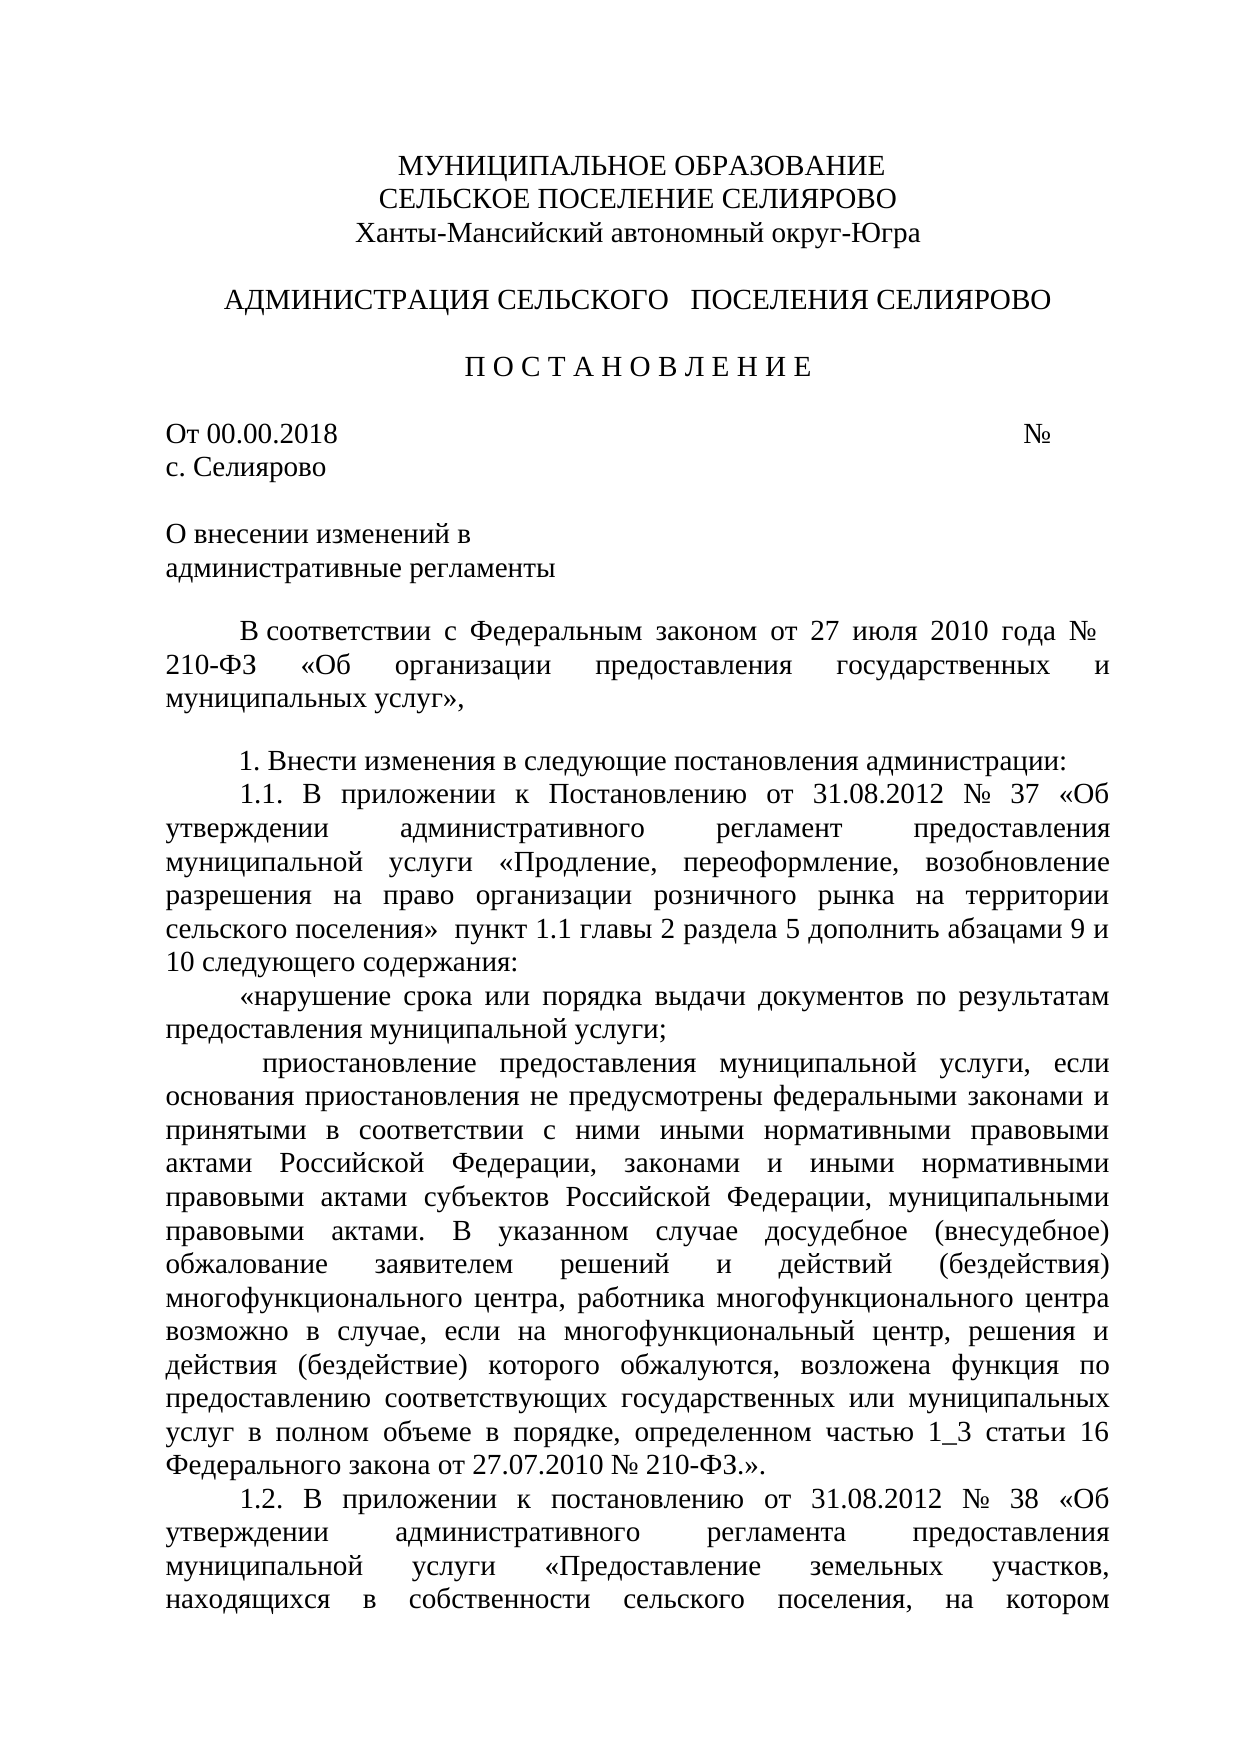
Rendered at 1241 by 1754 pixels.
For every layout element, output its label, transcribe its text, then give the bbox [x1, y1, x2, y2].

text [165, 1481, 1110, 1615]
text 1. Внести изменения в следующие постановления администрации: [165, 743, 1110, 777]
text АДМИНИСТРАЦИЯ СЕЛЬСКОГО ПОСЕЛЕНИЯ СЕЛИЯРОВО [165, 282, 1110, 315]
text П О С Т А Н О В Л Е Н И Е [165, 349, 1110, 382]
text 1.1. В приложении к Постановлению от 31.08.2012 № 37 «Об утверждении административного регламент предоставления муниципальной услуги «Продление, переоформление, возобновление разрешения на право организации розничного рынка на территории сельского поселения» пункт 1.1 главы 2 раздела 5 дополнить абзацами 9 и 10 следующего содержания: [165, 777, 1110, 978]
text «нарушение срока или порядка выдачи документов по результатам предоставления муниципальной услуги; [165, 978, 1110, 1045]
text МУНИЦИПАЛЬНОЕ ОБРАЗОВАНИЕ [165, 148, 1110, 181]
text О внесении изменений в административные регламенты [165, 517, 1110, 584]
text От 00.00.2018 № [165, 416, 1110, 449]
text В соответствии с Федеральным законом от 27 июля 2010 года № 210-ФЗ «Об организации предоставления государственных и муниципальных услуг», [165, 613, 1110, 714]
text приостановление предоставления муниципальной услуги, если основания приостановления не предусмотрены федеральными законами и принятыми в соответствии с ними иными нормативными правовыми актами Российской Федерации, законами и иными нормативными правовыми актами субъектов Российской Федерации, муниципальными правовыми актами. В указанном случае досудебное (внесудебное) обжалование заявителем решений и действий (бездействия) многофункционального центра, работника многофункционального центра возможно в случае, если на многофункциональный центр, решения и действия (бездействие) которого обжалуются, возложена функция по предоставлению соответствующих государственных или муниципальных услуг в полном объеме в порядке, определенном частью 1_3 статьи 16 Федерального закона от 27.07.2010 № 210-ФЗ.». [165, 1045, 1110, 1481]
text СЕЛЬСКОЕ ПОСЕЛЕНИЕ СЕЛИЯРОВО [165, 181, 1110, 215]
text Ханты-Мансийский автономный округ-Югра [165, 215, 1110, 248]
text с. Селиярово [165, 449, 1110, 483]
